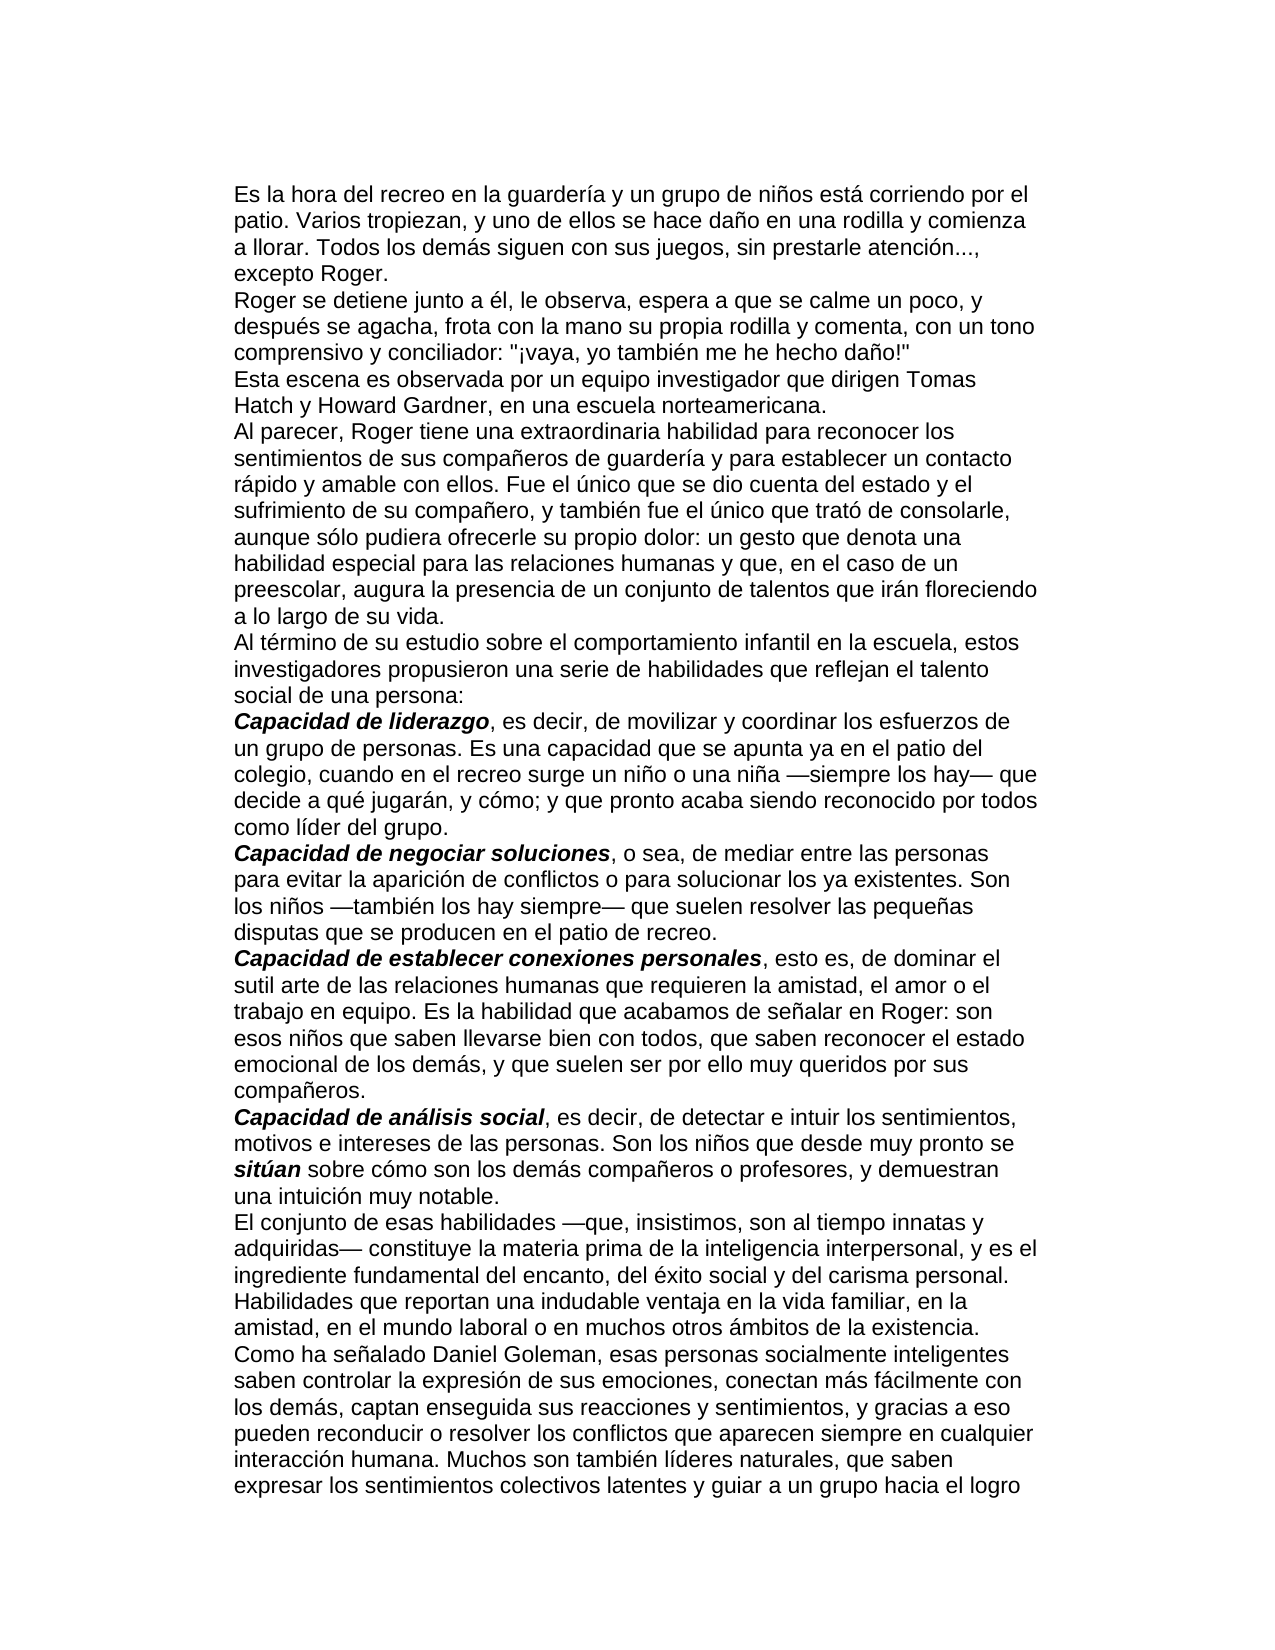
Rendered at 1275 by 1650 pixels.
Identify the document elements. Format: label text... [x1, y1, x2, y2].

text Capacidad de establecer conexiones personales, esto es, de dominar el sutil arte de las relaciones humanas que requieren la amistad, el amor o el trabajo en equipo. Es la habilidad que acabamos de señalar en Roger: son esos niños que saben llevarse bien con todos, que saben reconocer el estado emocional de los demás, y que suelen ser por ello muy queridos por sus compañeros. [233, 945, 1040, 1103]
text Al parecer, Roger tiene una extraordinaria habilidad para reconocer los sentimientos de sus compañeros de guardería y para establecer un contacto rápido y amable con ellos. Fue el único que se dio cuenta del estado y el sufrimiento de su compañero, y también fue el único que trató de consolarle, aunque sólo pudiera ofrecerle su propio dolor: un gesto que denota una habilidad especial para las relaciones humanas y que, en el caso de un preescolar, augura la presencia de un conjunto de talentos que irán floreciendo a lo largo de su vida. [233, 418, 1040, 629]
text Roger se detiene junto a él, le observa, espera a que se calme un poco, y después se agacha, frota con la mano su propia rodilla y comenta, con un tono comprensivo y conciliador: "¡vaya, yo también me he hecho daño!" [233, 287, 1040, 366]
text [233, 1341, 1040, 1499]
text Esta escena es observada por un equipo investigador que dirigen Tomas Hatch y Howard Gardner, en una escuela norteamericana. [233, 366, 1040, 418]
text Es la hora del recreo en la guardería y un grupo de niños está corriendo por el patio. Varios tropiezan, y uno de ellos se hace daño en una rodilla y comienza a llorar. Todos los demás siguen con sus juegos, sin prestarle atención..., excepto Roger. [233, 181, 1040, 287]
text El conjunto de esas habilidades —que, insistimos, son al tiempo innatas y adquiridas— constituye la materia prima de la inteligencia interpersonal, y es el ingrediente fundamental del encanto, del éxito social y del carisma personal. Habilidades que reportan una indudable ventaja en la vida familiar, en la amistad, en el mundo laboral o en muchos otros ámbitos de la existencia. [233, 1209, 1040, 1341]
text Capacidad de análisis social, es decir, de detectar e intuir los sentimientos, motivos e intereses de las personas. Son los niños que desde muy pronto se sitúan sobre cómo son los demás compañeros o profesores, y demuestran una intuición muy notable. [233, 1103, 1040, 1209]
text Al término de su estudio sobre el comportamiento infantil en la escuela, estos investigadores propusieron una serie de habilidades que reflejan el talento social de una persona: [233, 629, 1040, 708]
text Capacidad de negociar soluciones, o sea, de mediar entre las personas para evitar la aparición de conflictos o para solucionar los ya existentes. Son los niños —también los hay siempre— que suelen resolver las pequeñas disputas que se producen en el patio de recreo. [233, 840, 1040, 945]
text Capacidad de liderazgo, es decir, de movilizar y coordinar los esfuerzos de un grupo de personas. Es una capacidad que se apunta ya en el patio del colegio, cuando en el recreo surge un niño o una niña —siempre los hay— que decide a qué jugarán, y cómo; y que pronto acaba siendo reconocido por todos como líder del grupo. [233, 708, 1040, 840]
